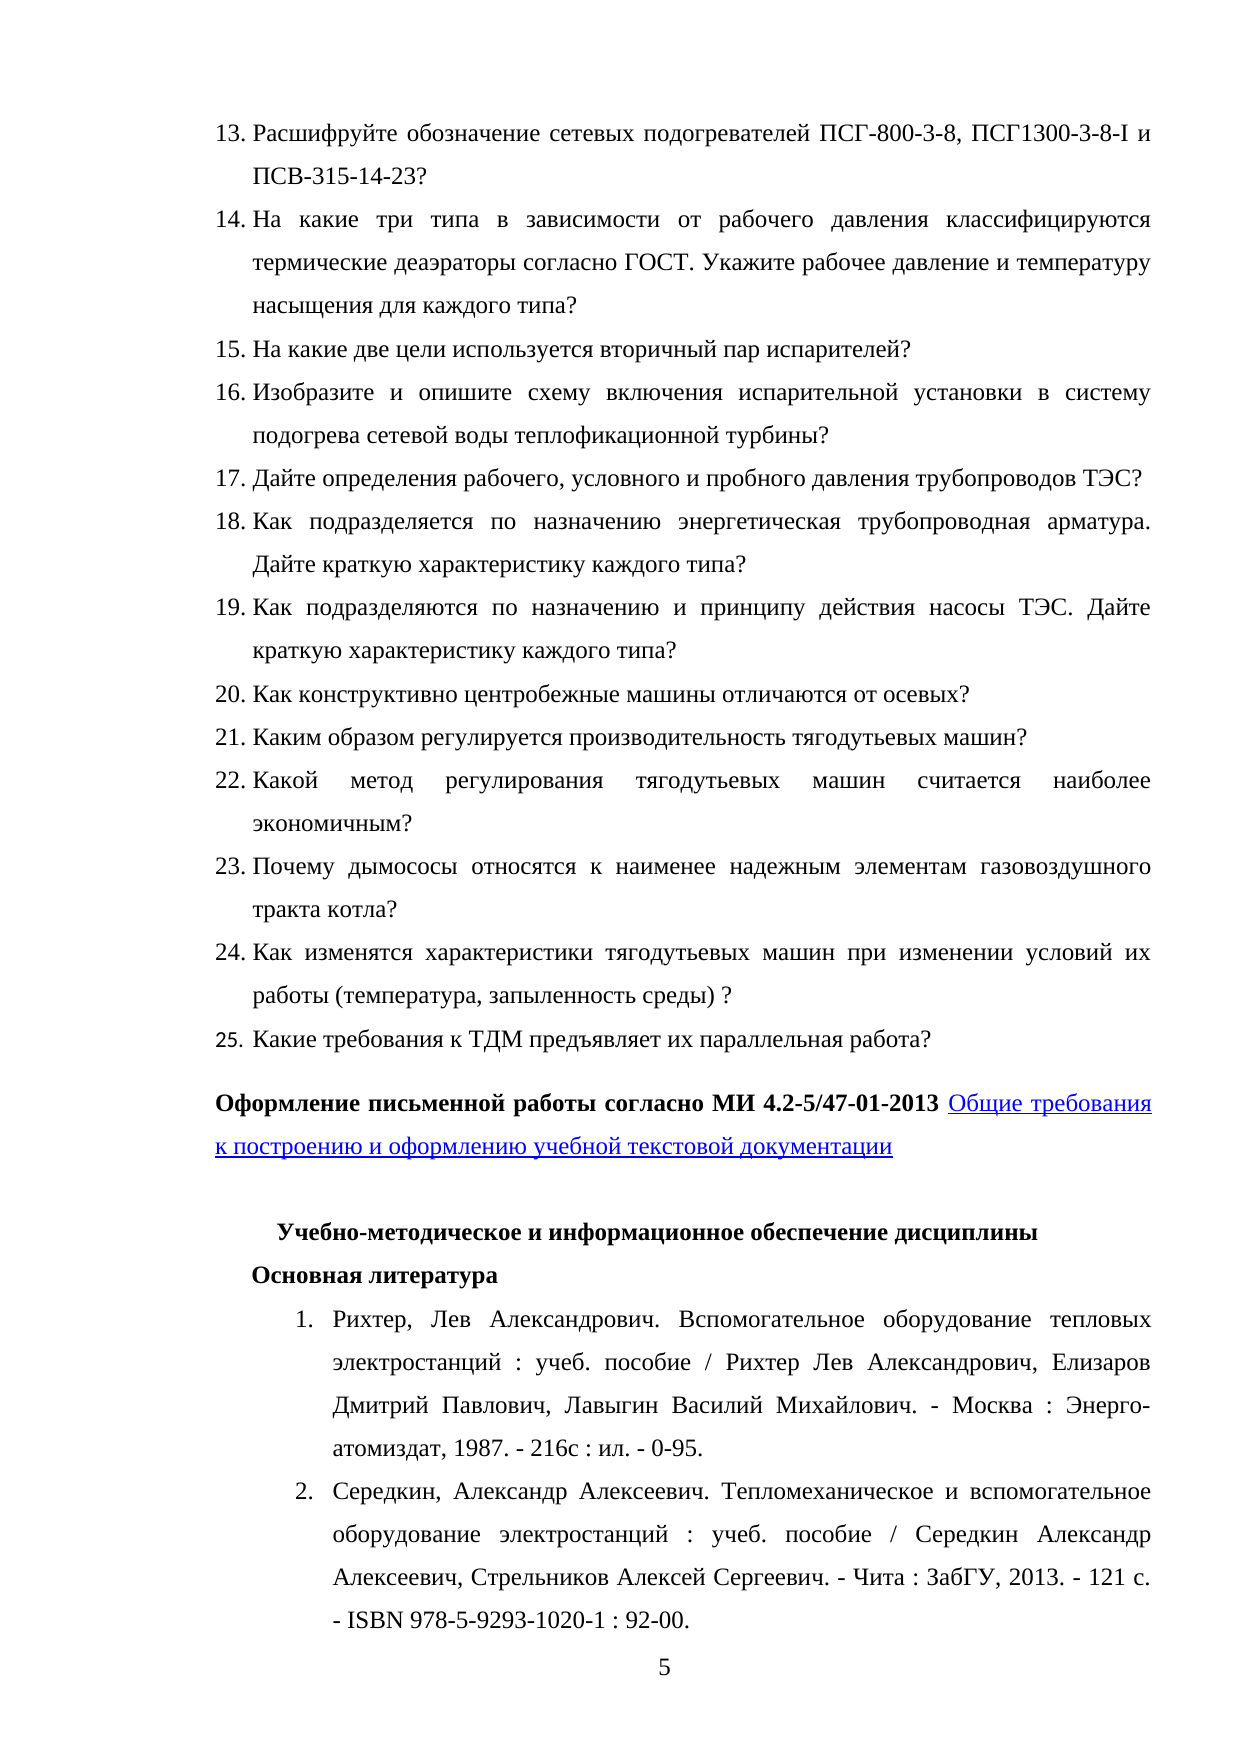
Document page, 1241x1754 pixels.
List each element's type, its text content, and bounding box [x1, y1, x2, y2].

list Расшифруйте обозначение сетевых подогревателей ПСГ-800-3-8, ПСГ1300-3-8-I и ПСВ-315-14-23? [215, 118, 1152, 190]
list Каким образом регулируется производительность тягодутьевых машин? [215, 722, 1152, 751]
text Учебно-методическое и информационное обеспечение дисциплины [133, 1217, 1181, 1246]
list Какие требования к ТДМ предъявляет их параллельная работа? [215, 1024, 1152, 1053]
list Почему дымососы относятся к наименее надежным элементам газовоздушного тракта котла? [215, 851, 1152, 923]
list Как подразделяются по назначению и принципу действия насосы ТЭС. Дайте краткую характеристику каждого типа? [215, 592, 1152, 664]
list Середкин, Александр Алексеевич. Тепломеханическое и вспомогательное оборудование электростанций : учеб. пособие / Середкин Александр Алексеевич, Стрельников Алексей Сергеевич. - Чита : ЗабГУ, 2013. - 121 с. - ISBN 978-5-9293-1020-1 : 92-00. [295, 1476, 1152, 1634]
list Как подразделяется по назначению энергетическая трубопроводная арматура. Дайте краткую характеристику каждого типа? [215, 506, 1152, 578]
list Основная литература [251, 1261, 1152, 1289]
text Оформление письменной работы согласно МИ 4.2-5/47-01-2013 Общие требования к построению и оформлению учебной текстовой документации [215, 1088, 1152, 1160]
list На какие три типа в зависимости от рабочего давления классифицируются термические деаэраторы согласно ГОСТ. Укажите рабочее давление и температуру насыщения для каждого типа? [215, 204, 1152, 319]
list Рихтер, Лев Александрович. Вспомогательное оборудование тепловых электростанций : учеб. пособие / Рихтер Лев Александрович, Елизаров Дмитрий Павлович, Лавыгин Василий Михайлович. - Москва : Энерго-атомиздат, 1987. - 216с : ил. - 0-95. [295, 1304, 1152, 1462]
list Как изменятся характеристики тягодутьевых машин при изменении условий их работы (температура, запыленность среды) ? [215, 937, 1152, 1009]
list Какой метод регулирования тягодутьевых машин считается наиболее экономичным? [215, 765, 1152, 837]
list Изобразите и опишите схему включения испарительной установки в систему подогрева сетевой воды теплофикационной турбины? [215, 377, 1152, 449]
list На какие две цели используется вторичный пар испарителей? [215, 334, 1152, 362]
list Как конструктивно центробежные машины отличаются от осевых? [215, 679, 1152, 707]
list Дайте определения рабочего, условного и пробного давления трубопроводов ТЭС? [215, 463, 1152, 492]
